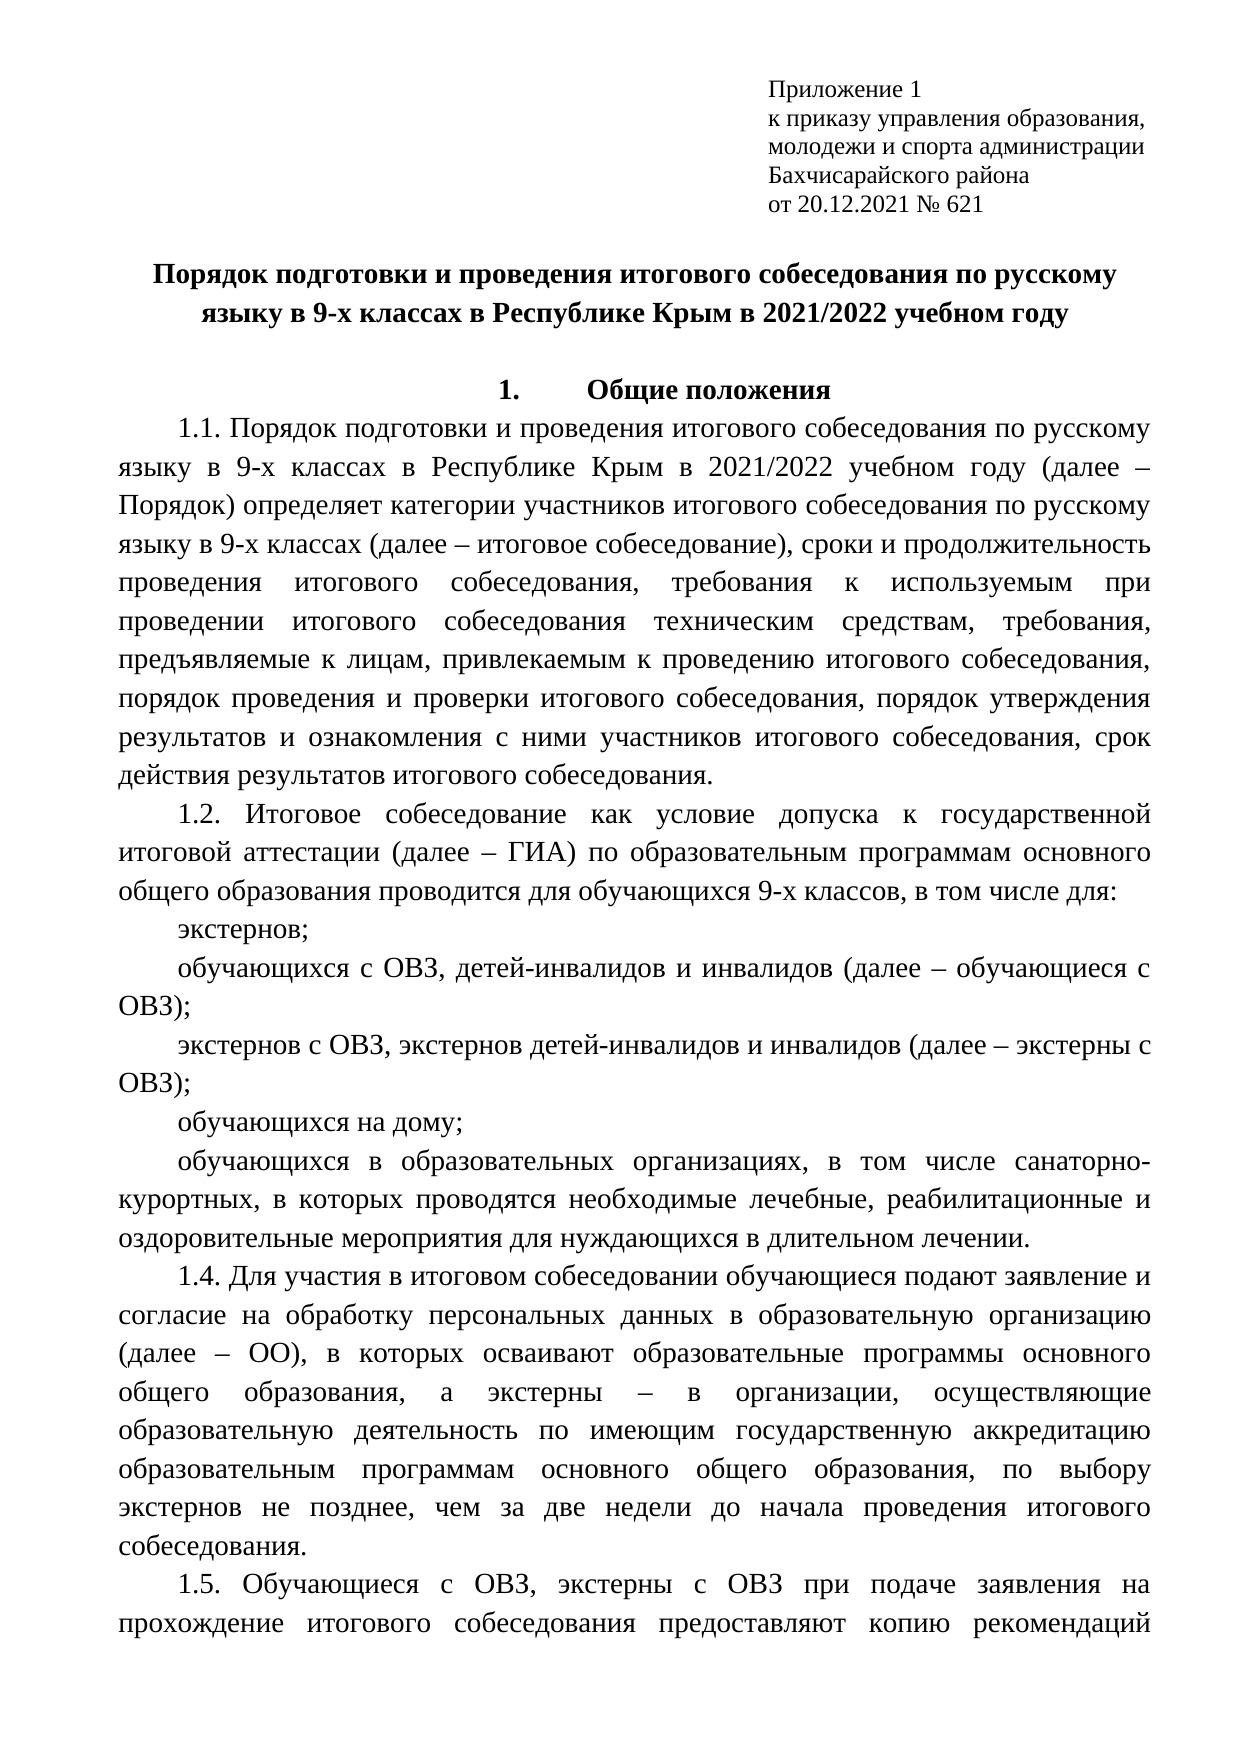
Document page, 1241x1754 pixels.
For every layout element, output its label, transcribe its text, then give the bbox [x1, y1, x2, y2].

text обучающихся в образовательных организациях, в том числе санаторно-курортных, в которых проводятся необходимые лечебные, реабилитационные и оздоровительные мероприятия для нуждающихся в длительном лечении. [118, 1143, 1152, 1253]
list 1.2. Итоговое собеседование как условие допуска к государственной итоговой аттестации (далее – ГИА) по образовательным программам основного общего образования проводится для обучающихся 9-х классов, в том числе для: [118, 796, 1152, 906]
text к приказу управления образования, молодежи и спорта администрации Бахчисарайского района [768, 103, 1152, 189]
list 1.1. Порядок подготовки и проведения итогового собеседования по русскому языку в 9-х классах в Республике Крым в 2021/2022 учебном году (далее – Порядок) определяет категории участников итогового собеседования по русскому языку в 9-х классах (далее – итоговое собеседование), сроки и продолжительность проведения итогового собеседования, требования к используемым при проведении итогового собеседования техническим средствам, требования, предъявляемые к лицам, привлекаемым к проведению итогового собеседования, порядок проведения и проверки итогового собеседования, порядок утверждения результатов и ознакомления с ними участников итогового собеседования, срок действия результатов итогового собеседования. [118, 410, 1152, 791]
text 1.4. Для участия в итоговом собеседовании обучающиеся подают заявление и согласие на обработку персональных данных в образовательную организацию (далее – ОО), в которых осваивают образовательные программы основного общего образования, а экстерны – в организации, осуществляющие образовательную деятельность по имеющим государственную аккредитацию образовательным программам основного общего образования, по выбору экстернов не позднее, чем за две недели до начала проведения итогового собеседования. [118, 1258, 1152, 1562]
text обучающихся с ОВЗ, детей-инвалидов и инвалидов (далее – обучающиеся с ОВЗ); [118, 950, 1152, 1022]
text Порядок подготовки и проведения итогового собеседования по русскому языку в 9-х классах в Республике Крым в 2021/2022 учебном году [118, 256, 1152, 328]
list Общие положения [118, 372, 1152, 405]
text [118, 1567, 1152, 1639]
text обучающихся на дому; [118, 1104, 1152, 1138]
text Приложение 1 [768, 74, 1152, 103]
text от 20.12.2021 № 621 [768, 189, 1152, 218]
text экстернов; [118, 911, 1152, 945]
text экстернов с ОВЗ, экстернов детей-инвалидов и инвалидов (далее – экстерны с ОВЗ); [118, 1027, 1152, 1099]
